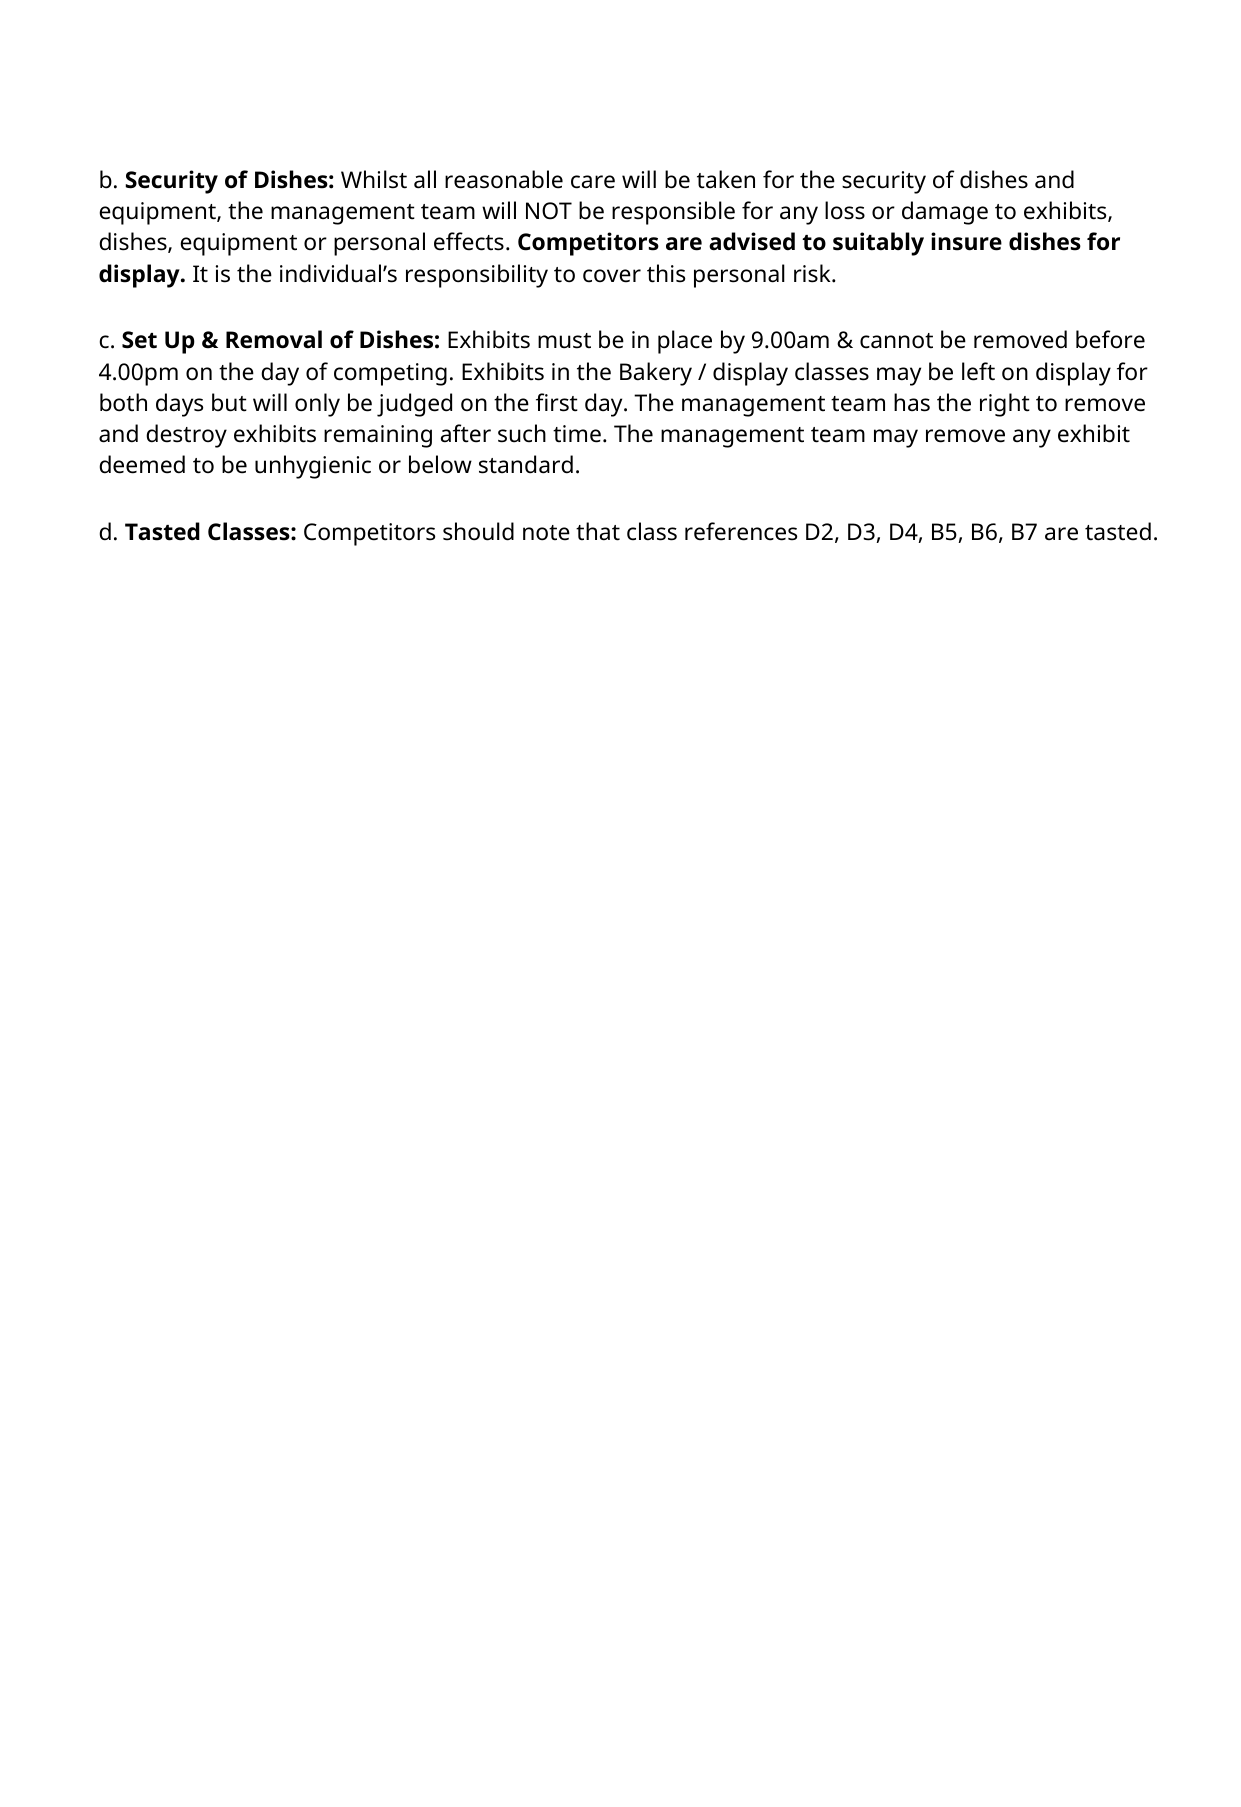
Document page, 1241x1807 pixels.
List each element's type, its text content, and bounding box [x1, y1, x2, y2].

text b. Security of Dishes: Whilst all reasonable care will be taken for the security of dishes and equipment, the management team will NOT be responsible for any loss or damage to exhibits, dishes, equipment or personal effects. Competitors are advised to suitably insure dishes for display. It is the individual’s responsibility to cover this personal risk. [98, 164, 1168, 289]
text d. Tasted Classes: Competitors should note that class references D2, D3, D4, B5, B6, B7 are tasted. [98, 516, 1168, 548]
text c. Set Up & Removal of Dishes: Exhibits must be in place by 9.00am & cannot be removed before 4.00pm on the day of competing. Exhibits in the Bakery / display classes may be left on display for both days but will only be judged on the first day. The management team has the right to remove and destroy exhibits remaining after such time. The management team may remove any exhibit deemed to be unhygienic or below standard. [98, 324, 1168, 481]
